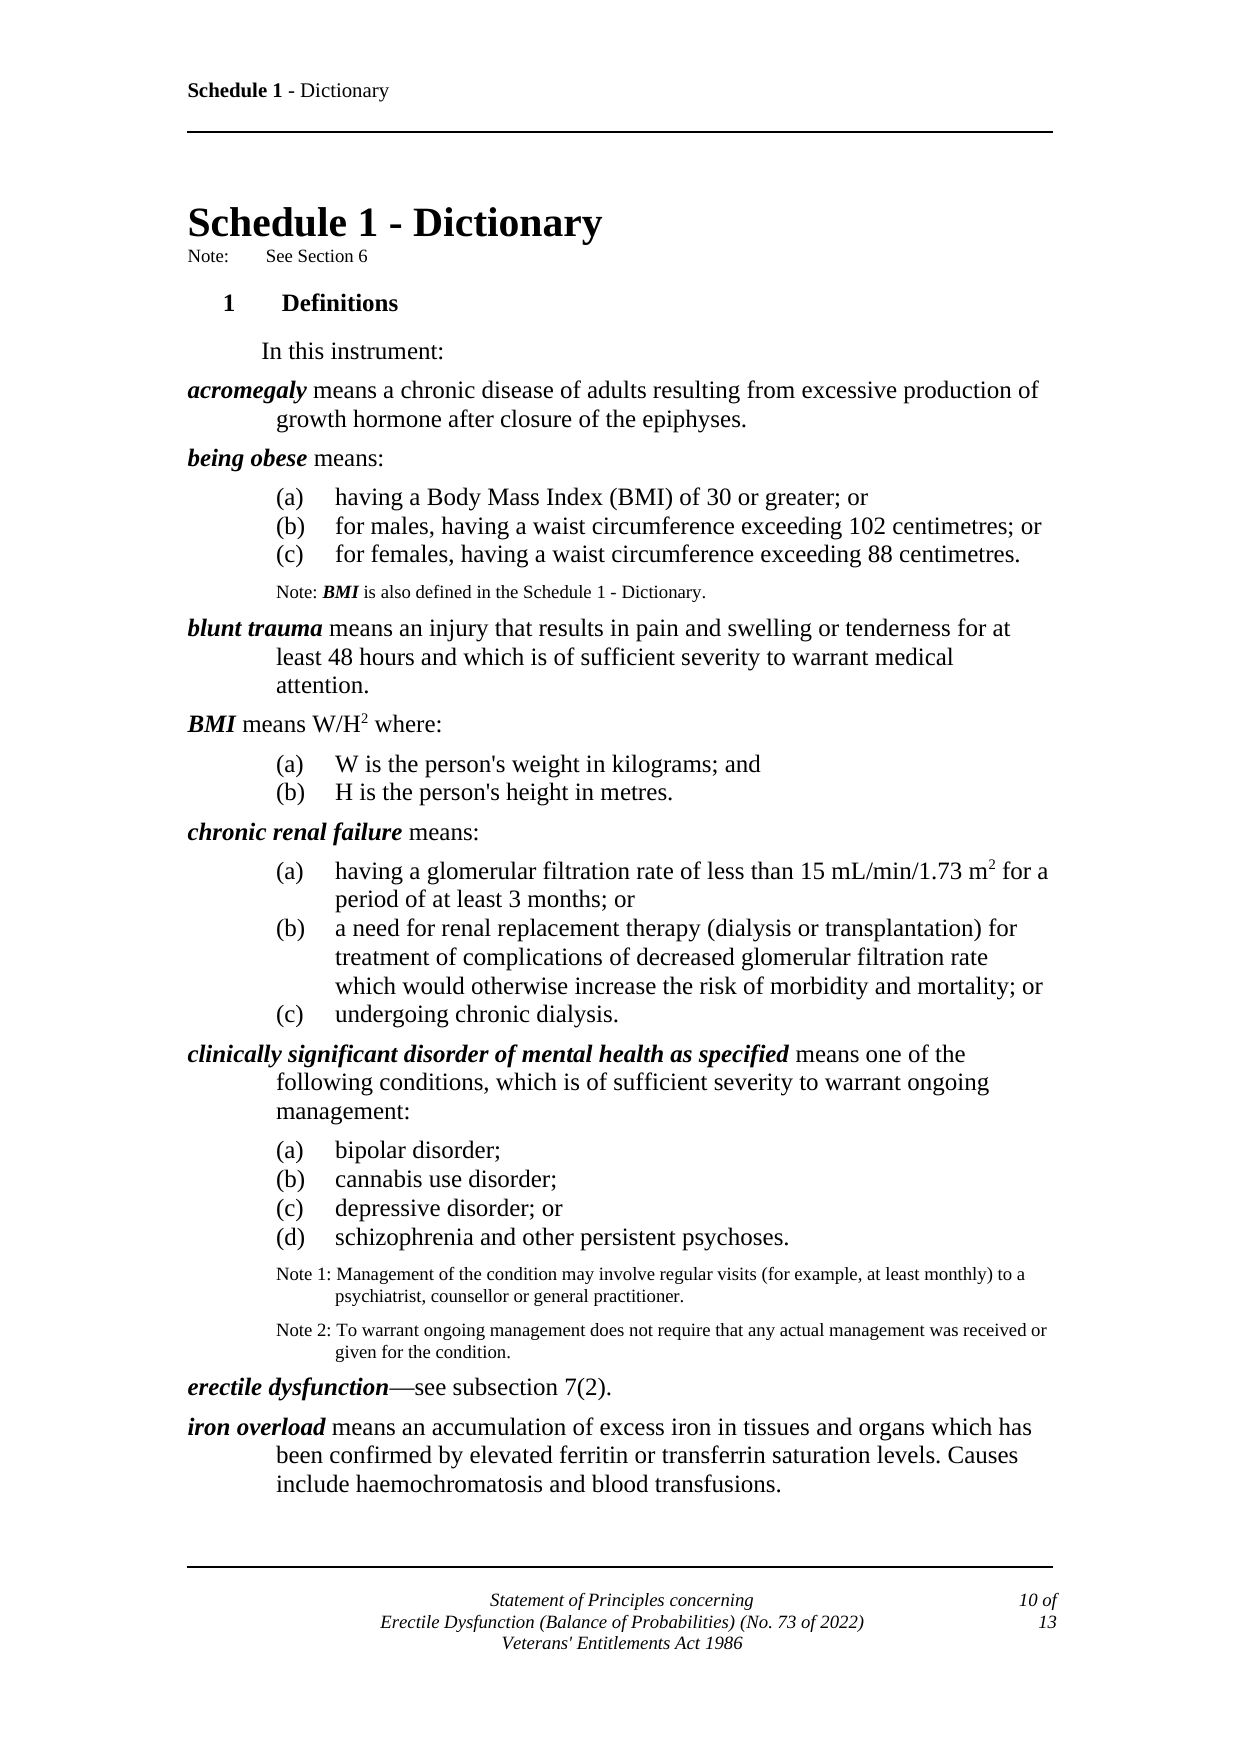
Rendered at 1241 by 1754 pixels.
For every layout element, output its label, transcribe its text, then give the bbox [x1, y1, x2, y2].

text chronic renal failure means: [181, 817, 1053, 845]
text being obese means: [181, 443, 1053, 472]
text bipolar disorder; [276, 1135, 1053, 1164]
text depressive disorder; or [276, 1193, 1053, 1222]
text clinically significant disorder of mental health as specified means one of the following conditions, which is of sufficient severity to warrant ongoing management: [181, 1039, 1053, 1125]
text W is the person's weight in kilograms; and [276, 749, 1053, 777]
text blunt trauma means an injury that results in pain and swelling or tenderness for at least 48 hours and which is of sufficient severity to warrant medical attention. [181, 613, 1053, 699]
text H is the person's height in metres. [276, 777, 1053, 806]
text for females, having a waist circumference exceeding 88 centimetres. [276, 539, 1053, 568]
text schizophrenia and other persistent psychoses. [276, 1222, 1053, 1250]
text erectile dysfunction—see subsection 7(2). [181, 1372, 1053, 1401]
text a need for renal replacement therapy (dialysis or transplantation) for treatment of complications of decreased glomerular filtration rate which would otherwise increase the risk of morbidity and mortality; or [276, 913, 1053, 999]
text for males, having a waist circumference exceeding 102 centimetres; or [276, 511, 1053, 539]
text iron overload means an accumulation of excess iron in tissues and organs which has been confirmed by elevated ferritin or transferrin saturation levels. Causes include haemochromatosis and blood transfusions. [181, 1412, 1053, 1498]
text acromegaly means a chronic disease of adults resulting from excessive production of growth hormone after closure of the epiphyses. [181, 375, 1053, 432]
text undergoing chronic dialysis. [276, 999, 1053, 1028]
text Note: BMI is also defined in the Schedule 1 - Dictionary. [276, 581, 1053, 602]
text Definitions [223, 288, 1053, 317]
text Note: See Section 6 [187, 245, 1053, 267]
text having a Body Mass Index (BMI) of 30 or greater; or [276, 482, 1053, 511]
text Note 2: To warrant ongoing management does not require that any actual management was received or given for the condition. [276, 1319, 1053, 1362]
text having a glomerular filtration rate of less than 15 mL/min/1.73 m2 for a period of at least 3 months; or [276, 856, 1053, 913]
text Schedule 1 - Dictionary [187, 197, 1053, 245]
text In this instrument: [187, 336, 1053, 364]
text Note 1: Management of the condition may involve regular visits (for example, at least monthly) to a psychiatrist, counsellor or general practitioner. [276, 1263, 1053, 1306]
text BMI means W/H2 where: [181, 709, 1053, 738]
text cannabis use disorder; [276, 1164, 1053, 1193]
